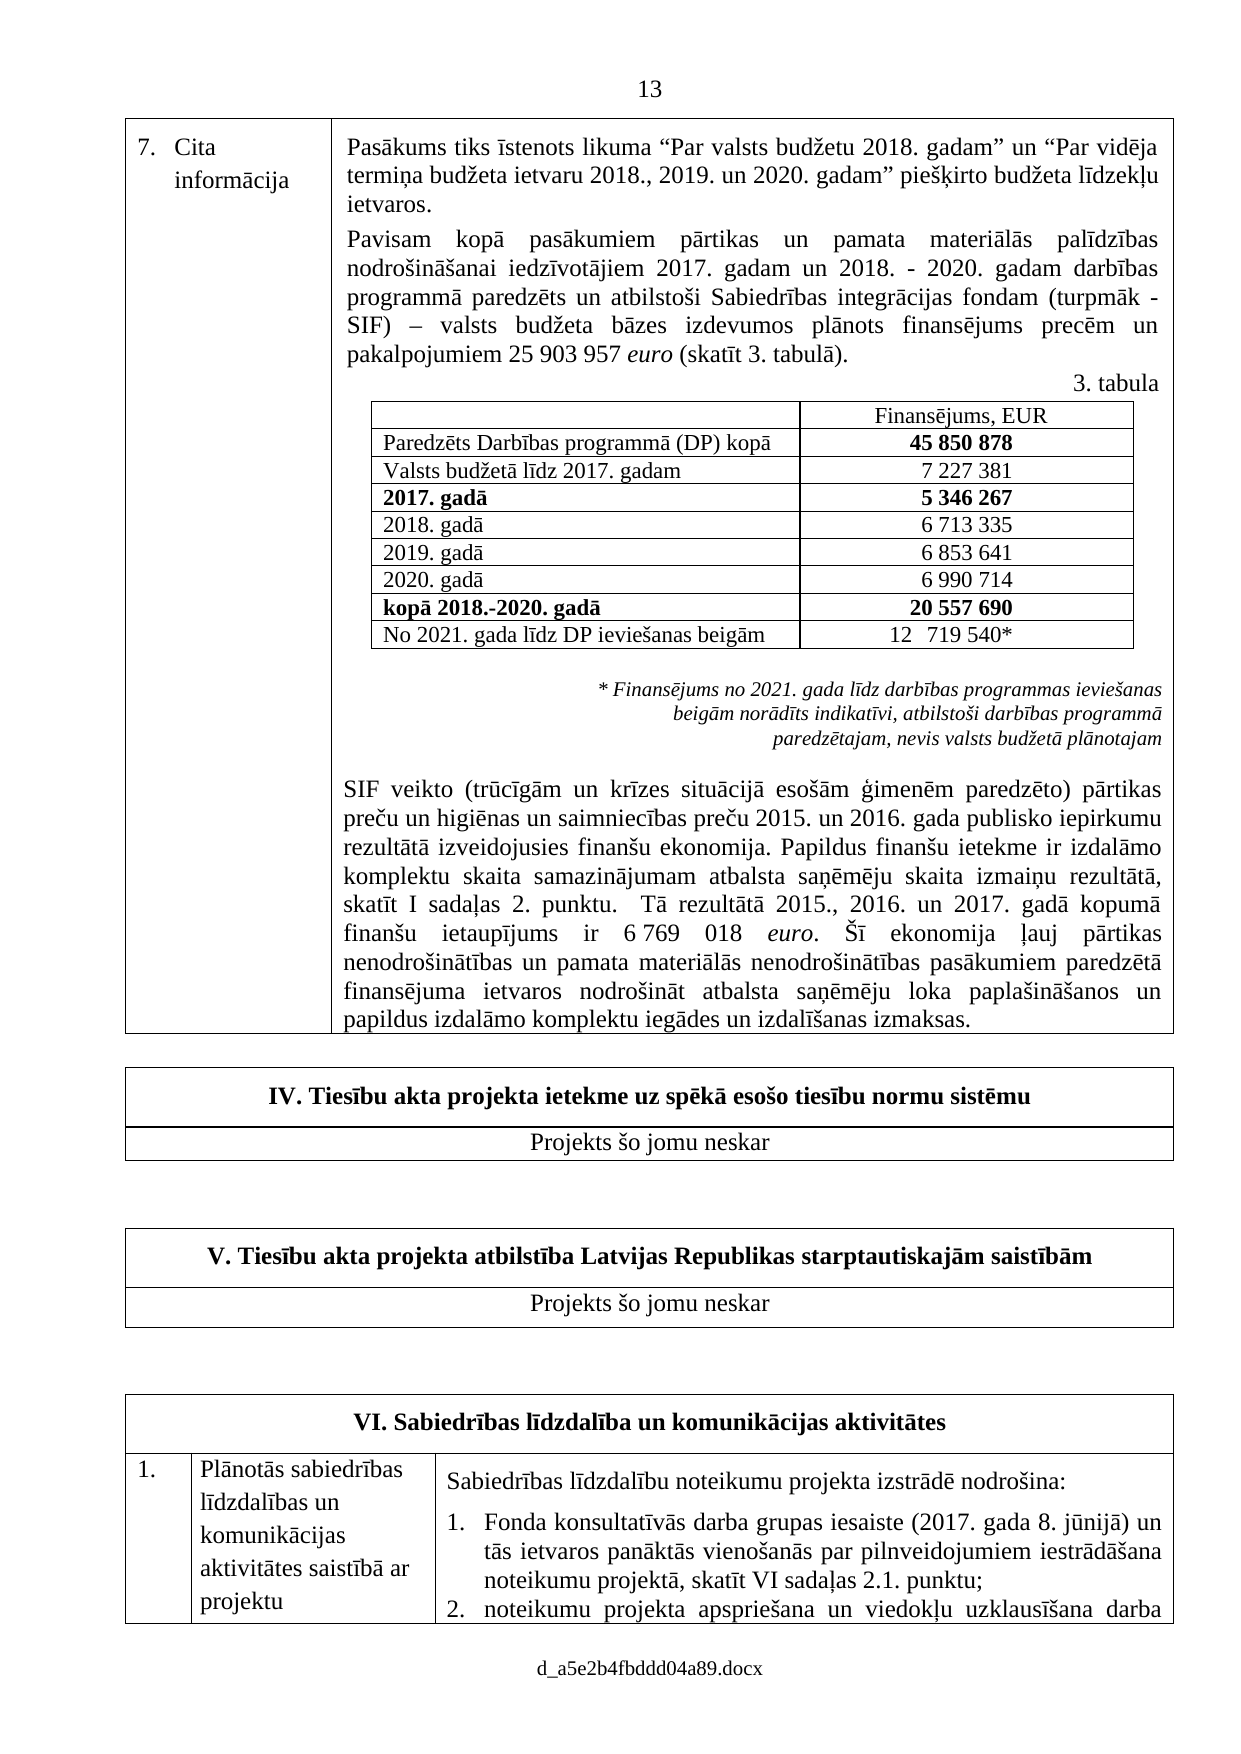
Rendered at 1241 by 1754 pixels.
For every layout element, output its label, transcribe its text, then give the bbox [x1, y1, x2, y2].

table_cell Cita informācija [126, 119, 331, 1033]
table_header VI. Sabiedrības līdzdalība un komunikācijas aktivitātes [126, 1395, 1173, 1453]
table_cell Projekts šo jomu neskar [126, 1288, 1173, 1327]
table_cell 1. [126, 1454, 191, 1622]
table_header V. Tiesību akta projekta atbilstība Latvijas Republikas starptautiskajām saistībām [126, 1229, 1173, 1287]
table_cell Pasākums tiks īstenots likuma “Par valsts budžetu 2018. gadam” un “Par vidēja termiņa budžeta ietvaru 2018., 2019. un 2020. gadam” piešķirto budžeta līdzekļu ietvaros. Pavisam kopā pasākumiem pārtikas un pamata materiālās palīdzības nodrošināšanai iedzīvotājiem 2017. gadam un 2018. - 2020. gadam darbības programmā paredzēts un atbilstoši Sabiedrības integrācijas fondam (turpmāk - SIF) – valsts budžeta bāzes izdevumos plānots finansējums precēm un pakalpojumiem 25 903 957 euro (skatīt 3. tabulā). 3. tabula * Finansējums no 2021. gada līdz darbības programmas ieviešanas beigām norādīts indikatīvi, atbilstoši darbības programmā paredzētajam, nevis valsts budžetā plānotajam SIF veikto (trūcīgām un krīzes situācijā esošām ģimenēm paredzēto) pārtikas preču un higiēnas un saimniecības preču 2015. un 2016. gada publisko iepirkumu rezultātā izveidojusies finanšu ekonomija. Papildus finanšu ietekme ir izdalāmo komplektu skaita samazinājumam atbalsta saņēmēju skaita izmaiņu rezultātā, skatīt I sadaļas 2. punktu. Tā rezultātā 2015., 2016. un 2017. gadā kopumā finanšu ietaupījums ir 6 769 018 euro. Šī ekonomija ļauj pārtikas nenodrošinātības un pamata materiālās nenodrošinātības pasākumiem paredzētā finansējuma ietvaros nodrošināt atbalsta saņēmēju loka paplašināšanos un papildus izdalāmo komplektu iegādes un izdalīšanas izmaksas. [332, 119, 1173, 1033]
table_cell Projekts šo jomu neskar [126, 1128, 1173, 1160]
table_header IV. Tiesību akta projekta ietekme uz spēkā esošo tiesību normu sistēmu [126, 1068, 1173, 1126]
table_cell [192, 1454, 435, 1622]
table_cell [436, 1454, 1173, 1622]
